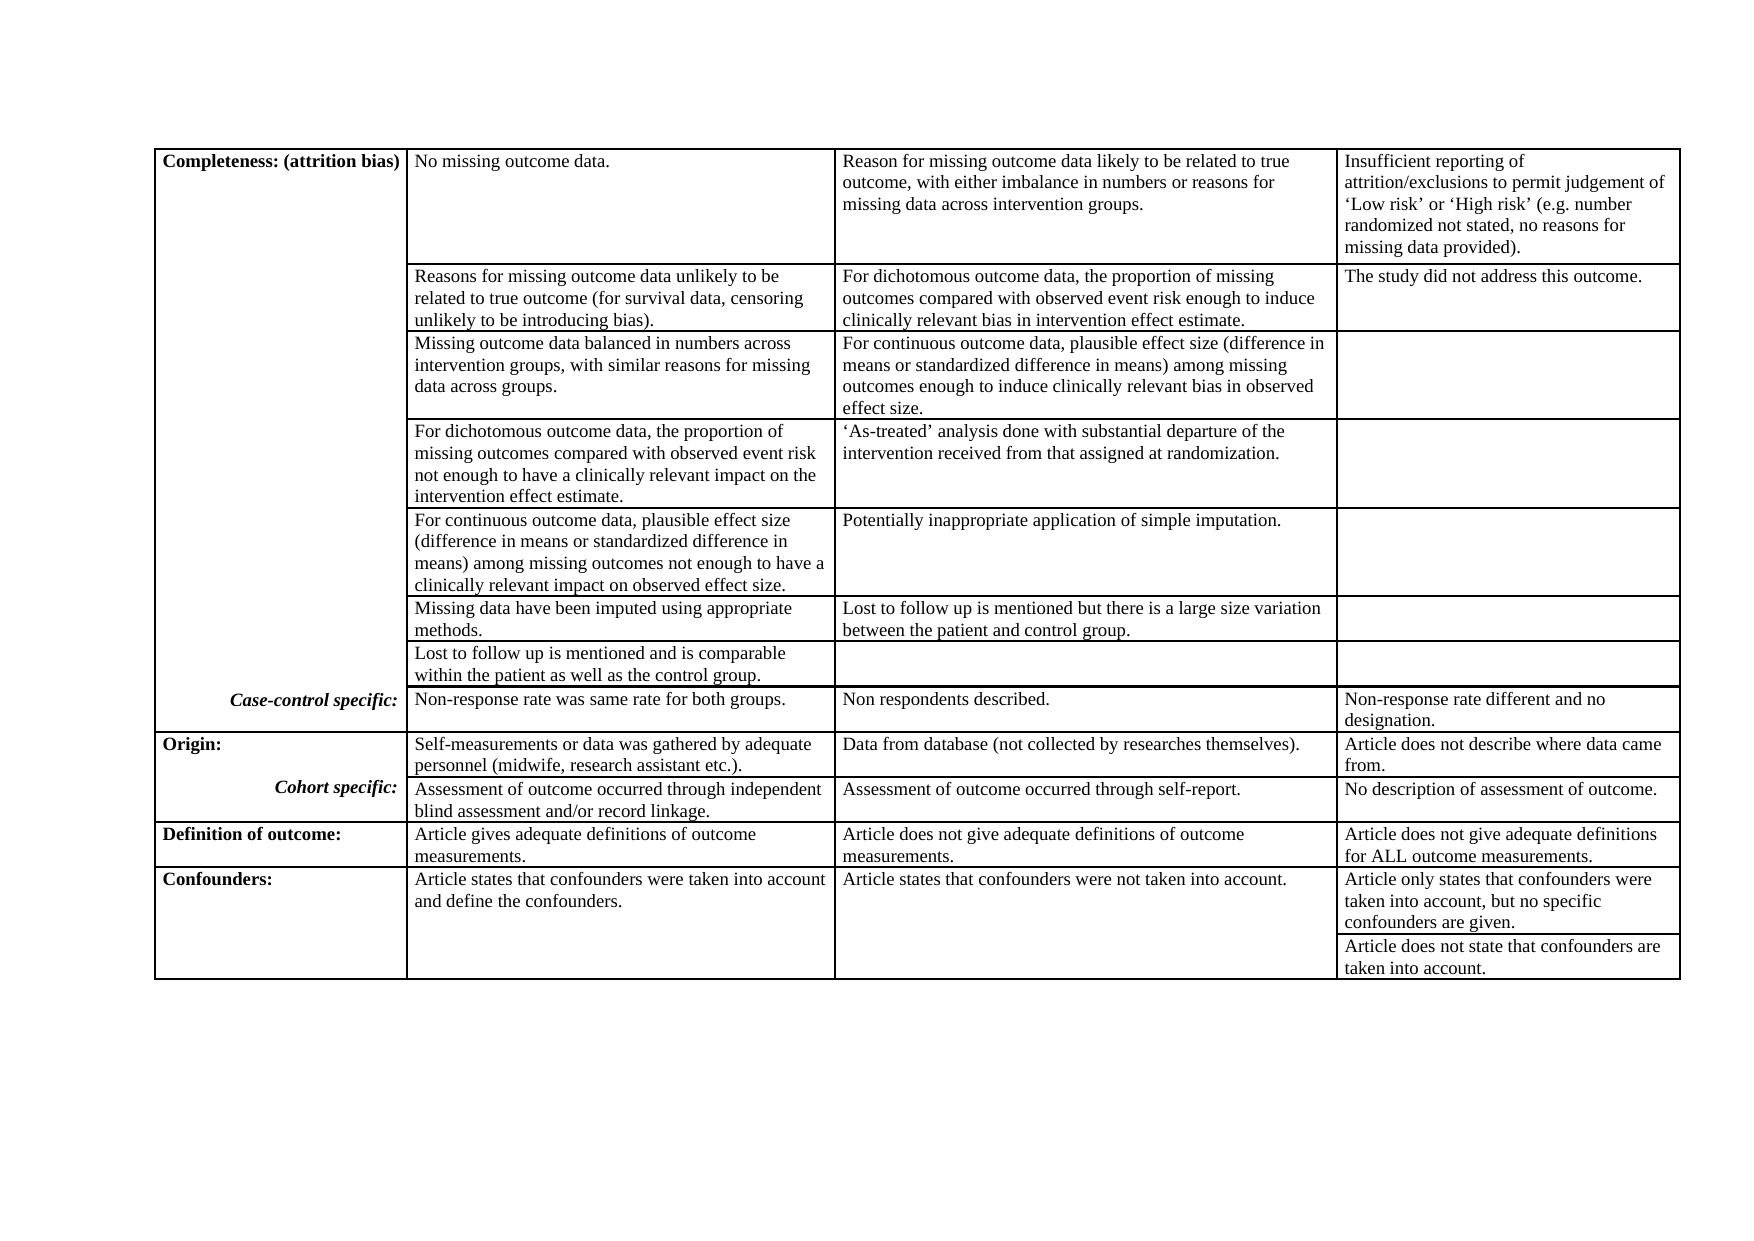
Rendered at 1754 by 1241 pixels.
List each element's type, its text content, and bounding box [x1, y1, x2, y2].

table_cell Origin: Cohort specific: [156, 733, 406, 821]
table_cell [1338, 420, 1679, 507]
table_cell For continuous outcome data, plausible effect size (difference in means or standardized difference in means) among missing outcomes enough to induce clinically relevant bias in observed effect size. [836, 332, 1336, 418]
table_cell Lost to follow up is mentioned and is comparable within the patient as well as the control group. [408, 642, 834, 685]
table_cell Article states that confounders were taken into account and define the confounders. [408, 868, 834, 978]
table_cell Assessment of outcome occurred through self-report. [836, 778, 1336, 821]
table_cell Lost to follow up is mentioned but there is a large size variation between the patient and control group. [836, 597, 1336, 640]
table_cell Article only states that confounders were taken into account, but no specific confounders are given. [1338, 868, 1679, 933]
table_cell [836, 642, 1336, 685]
table_cell Data from database (not collected by researches themselves). [836, 733, 1336, 776]
table_cell No missing outcome data. [408, 150, 834, 263]
table_cell Article does not state that confounders are taken into account. [1338, 935, 1679, 978]
table_cell [1338, 332, 1679, 418]
table_cell For dichotomous outcome data, the proportion of missing outcomes compared with observed event risk not enough to have a clinically relevant impact on the intervention effect estimate. [408, 420, 834, 507]
table_cell [1338, 597, 1679, 640]
table_cell Confounders: [156, 868, 406, 978]
table_cell Potentially inappropriate application of simple imputation. [836, 509, 1336, 595]
table_cell Article states that confounders were not taken into account. [836, 868, 1336, 978]
table_cell Non-response rate was same rate for both groups. [408, 688, 834, 731]
table_cell No description of assessment of outcome. [1338, 778, 1679, 821]
table_cell Article does not describe where data came from. [1338, 733, 1679, 776]
table_cell For continuous outcome data, plausible effect size (difference in means or standardized difference in means) among missing outcomes not enough to have a clinically relevant impact on observed effect size. [408, 509, 834, 595]
table_cell [1338, 642, 1679, 685]
table_cell Reasons for missing outcome data unlikely to be related to true outcome (for survival data, censoring unlikely to be introducing bias). [408, 265, 834, 330]
table_cell Non respondents described. [836, 688, 1336, 731]
table_cell Definition of outcome: [156, 823, 406, 866]
table_cell ‘As-treated’ analysis done with substantial departure of the intervention received from that assigned at randomization. [836, 420, 1336, 507]
table_cell The study did not address this outcome. [1338, 265, 1679, 330]
table_cell Self-measurements or data was gathered by adequate personnel (midwife, research assistant etc.). [408, 733, 834, 776]
table_cell Assessment of outcome occurred through independent blind assessment and/or record linkage. [408, 778, 834, 821]
table_cell Missing data have been imputed using appropriate methods. [408, 597, 834, 640]
table_cell Completeness: (attrition bias) Case-control specific: [156, 150, 406, 731]
table_cell Non-response rate different and no designation. [1338, 688, 1679, 731]
table_cell Insufficient reporting of attrition/exclusions to permit judgement of ‘Low risk’ or ‘High risk’ (e.g. number randomized not stated, no reasons for missing data provided). [1338, 150, 1679, 263]
table_cell Missing outcome data balanced in numbers across intervention groups, with similar reasons for missing data across groups. [408, 332, 834, 418]
table_cell Article does not give adequate definitions for ALL outcome measurements. [1338, 823, 1679, 866]
table_cell Article gives adequate definitions of outcome measurements. [408, 823, 834, 866]
table_cell Article does not give adequate definitions of outcome measurements. [836, 823, 1336, 866]
table_cell Reason for missing outcome data likely to be related to true outcome, with either imbalance in numbers or reasons for missing data across intervention groups. [836, 150, 1336, 263]
table_cell [1338, 509, 1679, 595]
table_cell For dichotomous outcome data, the proportion of missing outcomes compared with observed event risk enough to induce clinically relevant bias in intervention effect estimate. [836, 265, 1336, 330]
